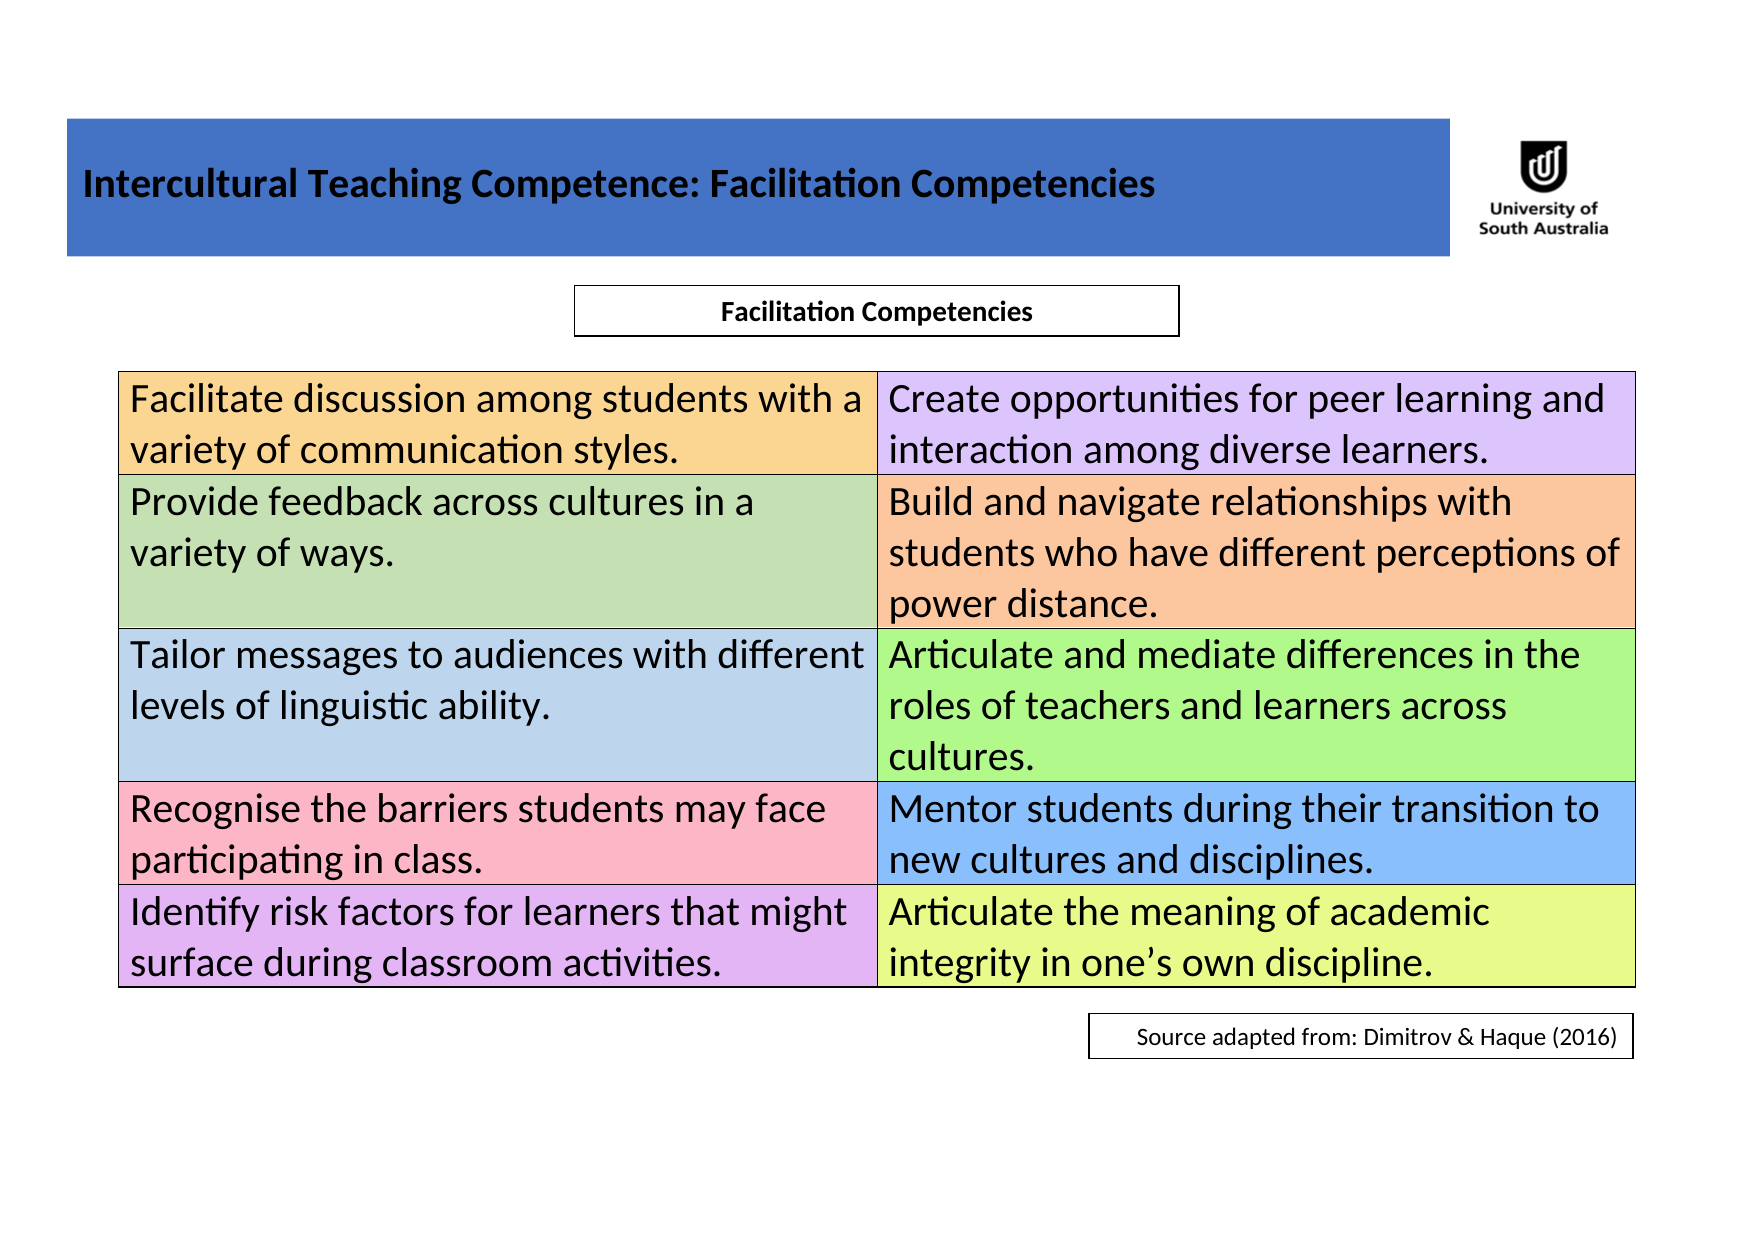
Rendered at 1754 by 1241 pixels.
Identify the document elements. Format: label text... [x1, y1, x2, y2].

table_cell Mentor students during their transition to new cultures and disciplines. [878, 782, 1635, 884]
table_header Create opportunities for peer learning and interaction among diverse learners. [878, 372, 1635, 474]
table_cell Provide feedback across cultures in a variety of ways. [119, 475, 877, 627]
table_cell Articulate the meaning of academic integrity in one’s own discipline. [878, 885, 1635, 986]
table_cell Build and navigate relationships with students who have different perceptions of power distance. [878, 475, 1635, 627]
table_header Facilitate discussion among students with a variety of communication styles. [119, 372, 877, 474]
table_cell Recognise the barriers students may face participating in class. [119, 782, 877, 884]
picture [1455, 118, 1633, 257]
table_cell Articulate and mediate differences in the roles of teachers and learners across cultures. [878, 629, 1635, 781]
table_cell Tailor messages to audiences with different levels of linguistic ability. [119, 629, 877, 781]
table_cell Identify risk factors for learners that might surface during classroom activities. [119, 885, 877, 986]
